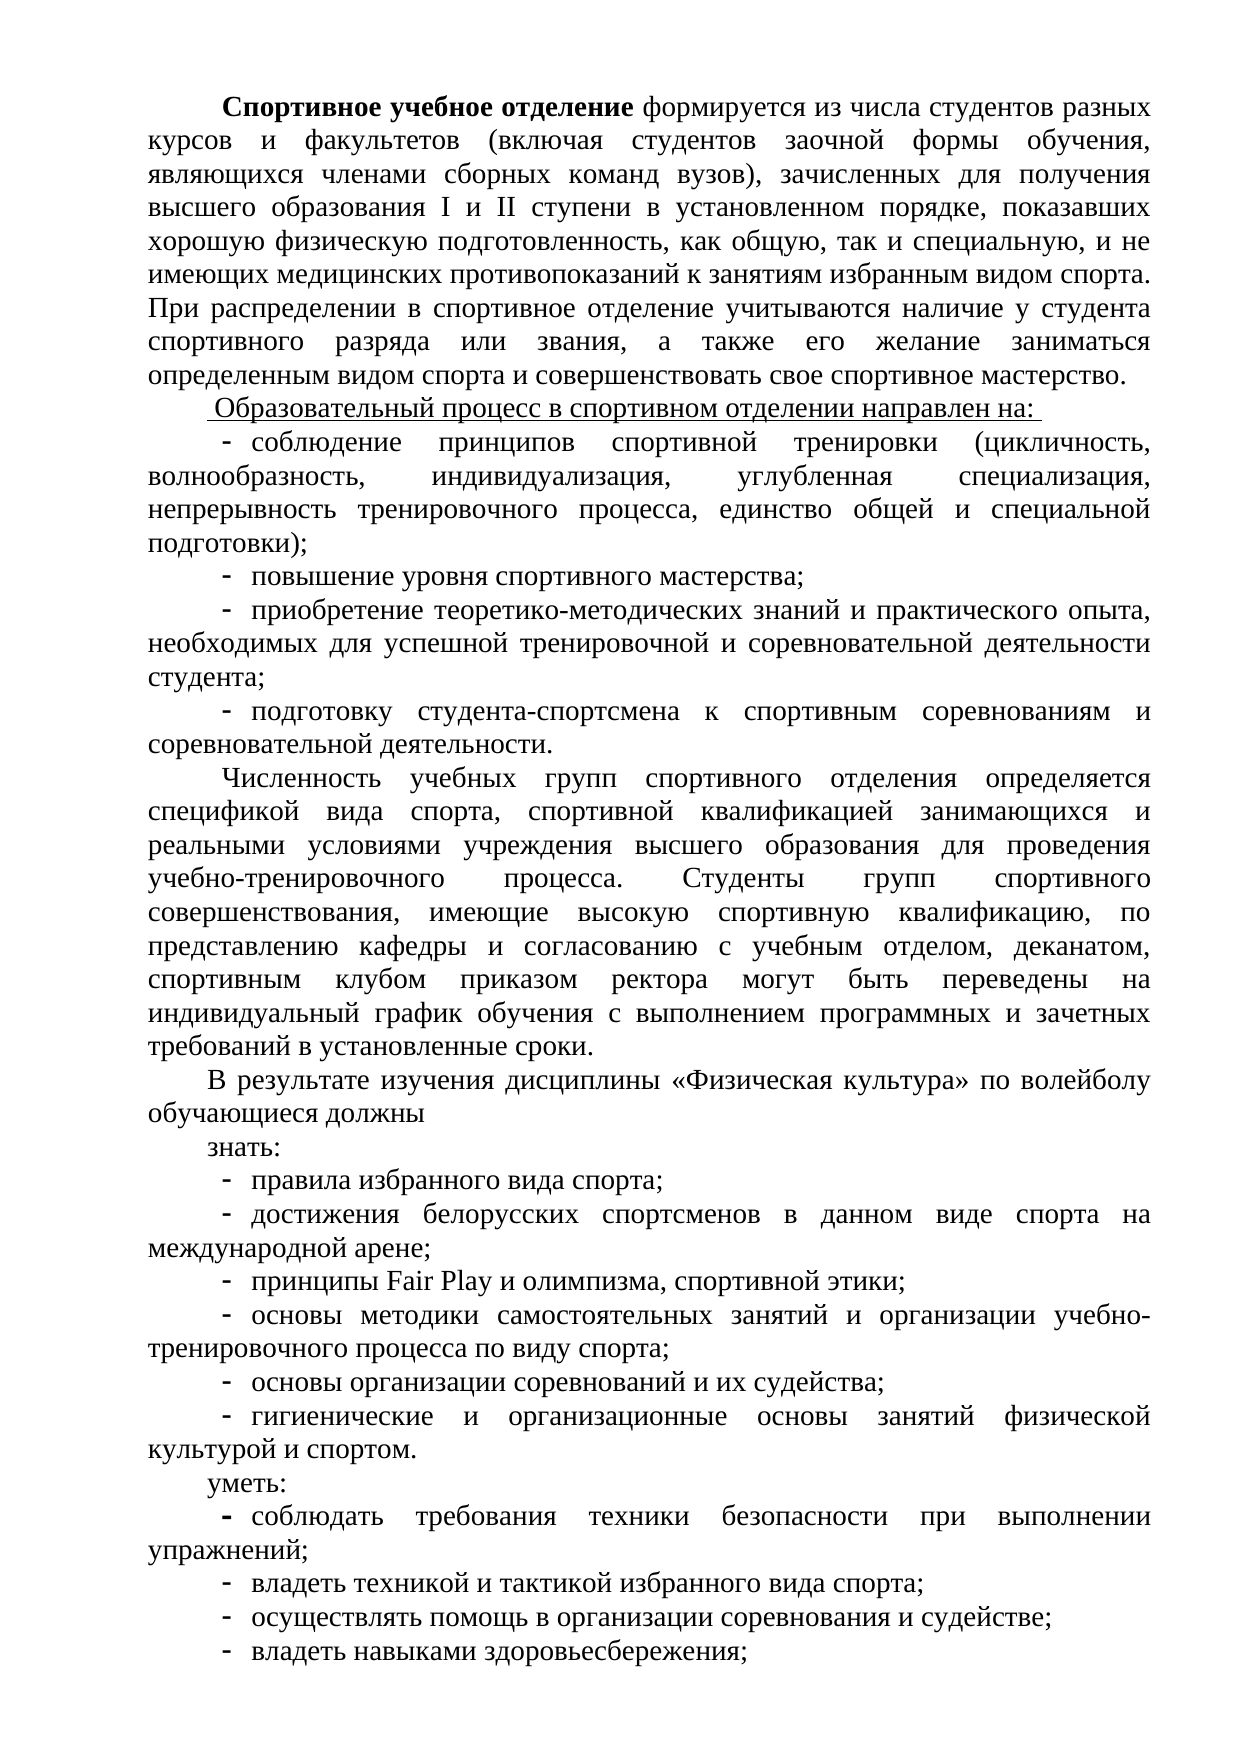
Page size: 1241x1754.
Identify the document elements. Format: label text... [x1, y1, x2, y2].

list повышение уровня спортивного мастерства; [148, 558, 1152, 592]
text В результате изучения дисциплины «Физическая культура» по волейболу обучающиеся должны [148, 1062, 1152, 1129]
list подготовку студента-спортсмена к спортивным соревнованиям и соревновательной деятельности. [148, 693, 1152, 760]
text Численность учебных групп спортивного отделения определяется спецификой вида спорта, спортивной квалификацией занимающихся и реальными условиями учреждения высшего образования для проведения учебно-тренировочного процесса. Студенты групп спортивного совершенствования, имеющие высокую спортивную квалификацию, по представлению кафедры и согласованию с учебным отделом, деканатом, спортивным клубом приказом ректора могут быть переведены на индивидуальный график обучения с выполнением программных и зачетных требований в установленные сроки. [148, 760, 1152, 1062]
list гигиенические и организационные основы занятий физической культурой и спортом. [148, 1398, 1152, 1465]
text Образовательный процесс в спортивном отделении направлен на: [148, 391, 1152, 424]
list владеть навыками здоровьесбережения; [148, 1633, 1152, 1667]
list приобретение теоретико-методических знаний и практического опыта, необходимых для успешной тренировочной и соревновательной деятельности студента; [148, 592, 1152, 693]
list основы организации соревнований и их судейства; [148, 1364, 1152, 1398]
list достижения белорусских спортсменов в данном виде спорта на международной арене; [148, 1196, 1152, 1263]
list правила избранного вида спорта; [148, 1162, 1152, 1196]
list соблюдение принципов спортивной тренировки (цикличность, волнообразность, индивидуализация, углубленная специализация, непрерывность тренировочного процесса, единство общей и специальной подготовки); [148, 424, 1152, 558]
text знать: [148, 1129, 1152, 1162]
text Спортивное учебное отделение формируется из числа студентов разных курсов и факультетов (включая студентов заочной формы обучения, являющихся членами сборных команд вузов), зачисленных для получения высшего образования I и II ступени в установленном порядке, показавших хорошую физическую подготовленность, как общую, так и специальную, и не имеющих медицинских противопоказаний к занятиям избранным видом спорта. При распределении в спортивное отделение учитываются наличие у студента спортивного разряда или звания, а также его желание заниматься определенным видом спорта и совершенствовать свое спортивное мастерство. [148, 89, 1152, 391]
list основы методики самостоятельных занятий и организации учебно-тренировочного процесса по виду спорта; [148, 1297, 1152, 1364]
list владеть техникой и тактикой избранного вида спорта; [148, 1566, 1152, 1599]
list принципы Fair Play и олимпизма, спортивной этики; [148, 1263, 1152, 1297]
list соблюдать требования техники безопасности при выполнении упражнений; [148, 1498, 1152, 1566]
text уметь: [148, 1465, 1152, 1498]
list осуществлять помощь в организации соревнования и судействе; [148, 1599, 1152, 1633]
